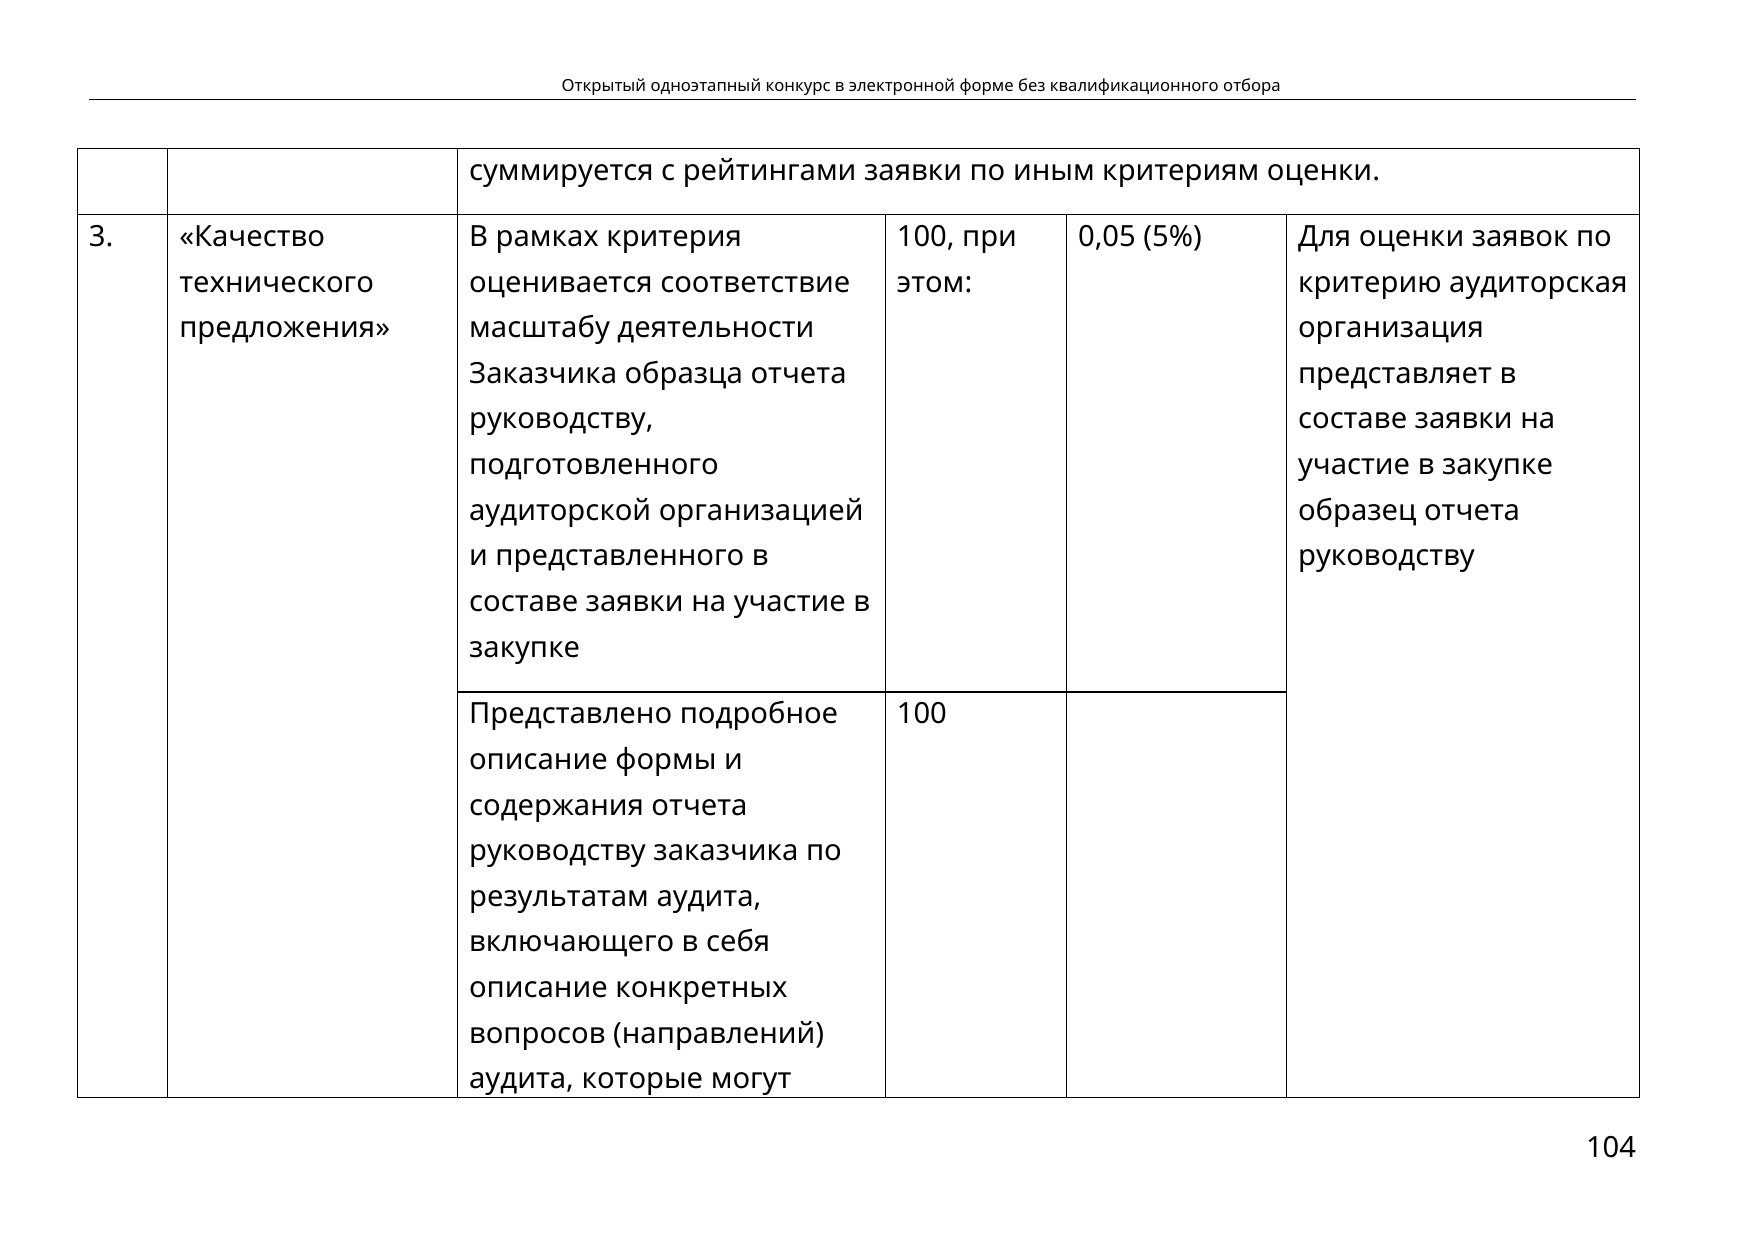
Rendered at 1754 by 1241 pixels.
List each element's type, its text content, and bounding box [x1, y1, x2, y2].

table_cell 100 [886, 693, 1066, 1097]
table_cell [458, 149, 1639, 214]
table_cell «Качество технического предложения» [168, 215, 457, 1097]
table_cell [1067, 693, 1286, 1097]
table_cell В рамках критерия оценивается соответствие масштабу деятельности Заказчика образца отчета руководству, подготовленного аудиторской организацией и представленного в составе заявки на участие в закупке [458, 215, 885, 691]
table_cell Для оценки заявок по критерию аудиторская организация представляет в составе заявки на участие в закупке образец отчета руководству [1287, 215, 1639, 1097]
table_cell 100, при этом: [886, 215, 1066, 691]
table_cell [458, 693, 885, 1097]
table_cell 3. [78, 215, 167, 1097]
table_cell 0,05 (5%) [1067, 215, 1286, 691]
